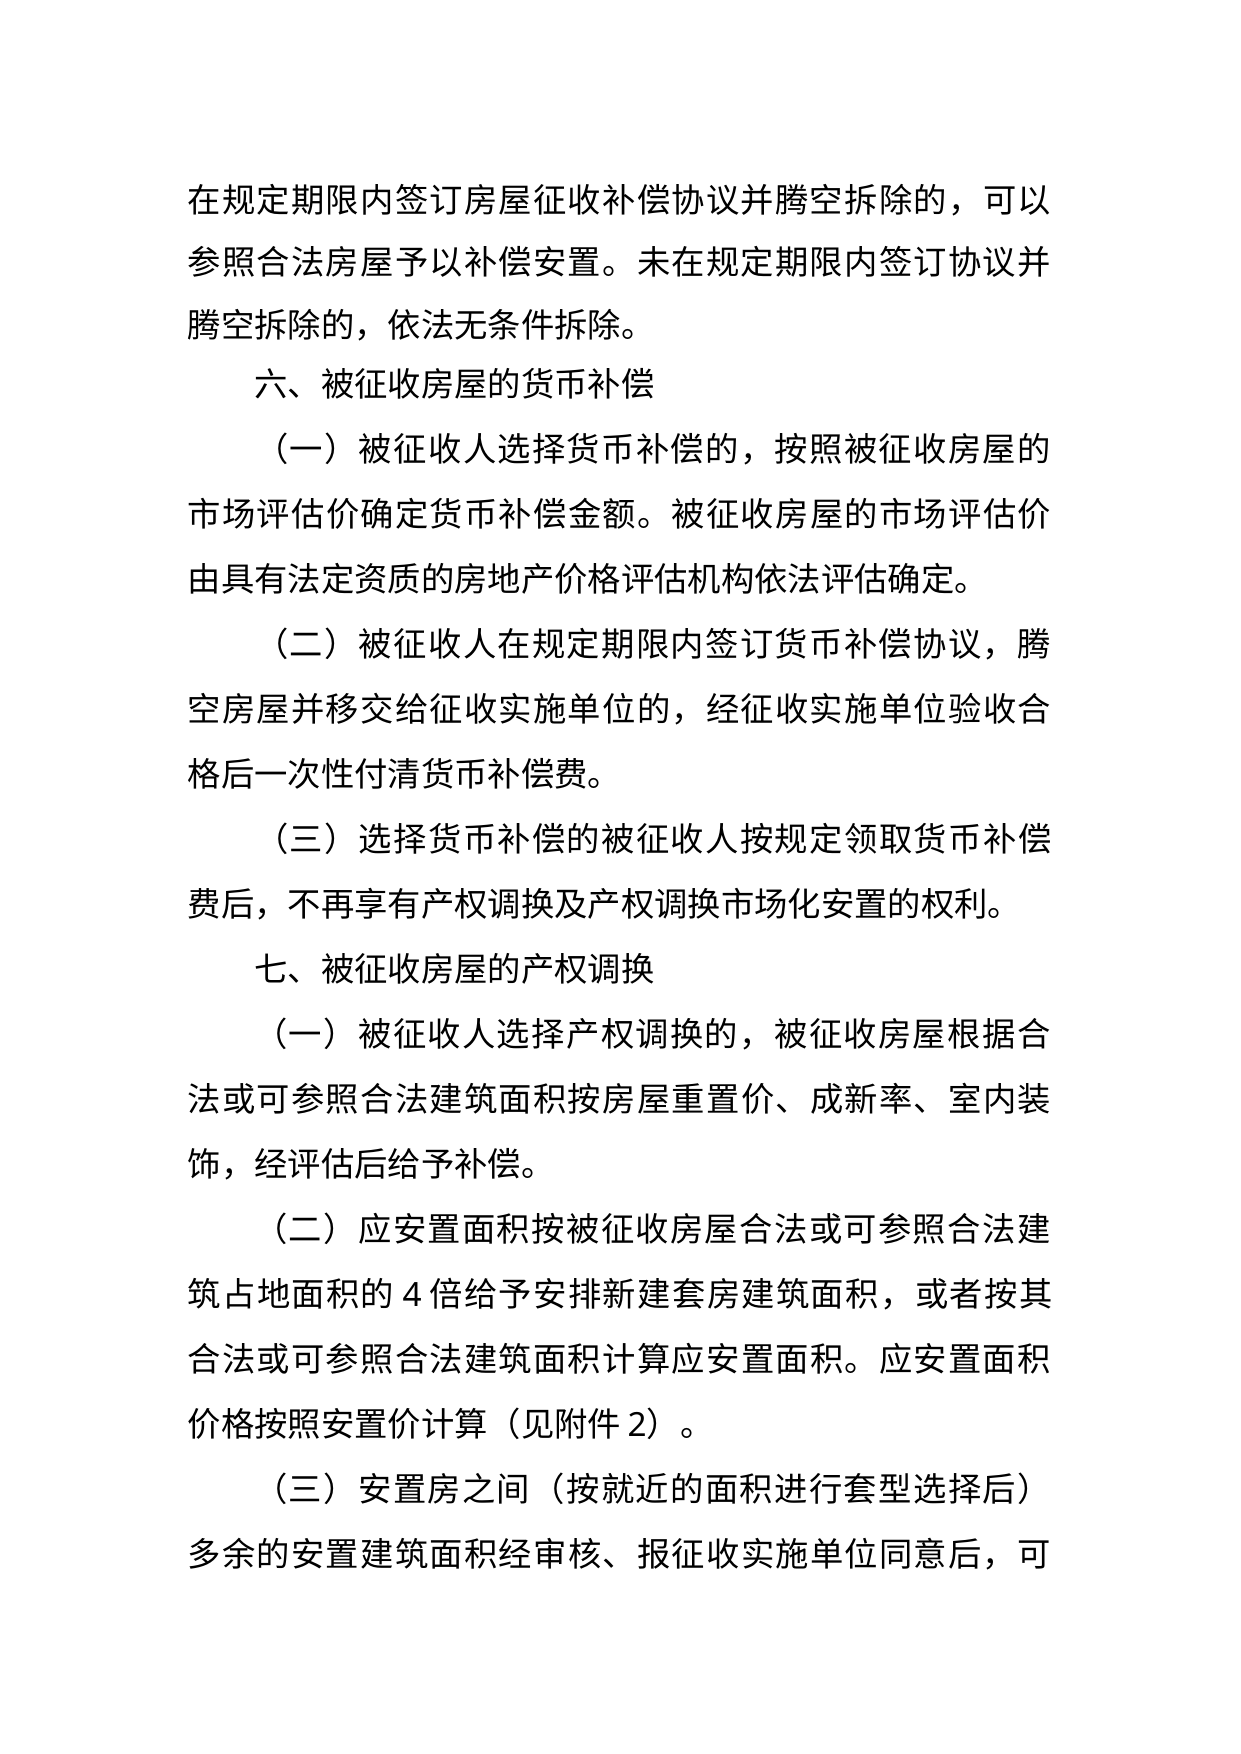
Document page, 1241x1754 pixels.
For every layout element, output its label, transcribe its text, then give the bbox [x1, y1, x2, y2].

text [187, 1454, 1053, 1584]
text （二）应安置面积按被征收房屋合法或可参照合法建筑占地面积的4倍给予安排新建套房建筑面积，或者按其合法或可参照合法建筑面积计算应安置面积。应安置面积价格按照安置价计算（见附件2）。 [187, 1194, 1053, 1454]
text （三）选择货币补偿的被征收人按规定领取货币补偿费后，不再享有产权调换及产权调换市场化安置的权利。 [187, 804, 1053, 934]
text 七、被征收房屋的产权调换 [187, 934, 1053, 999]
text （二）被征收人在规定期限内签订货币补偿协议，腾空房屋并移交给征收实施单位的，经征收实施单位验收合格后一次性付清货币补偿费。 [187, 609, 1053, 804]
text 六、被征收房屋的货币补偿 [187, 349, 1053, 414]
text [187, 162, 1053, 349]
text （一）被征收人选择货币补偿的，按照被征收房屋的市场评估价确定货币补偿金额。被征收房屋的市场评估价由具有法定资质的房地产价格评估机构依法评估确定。 [187, 414, 1053, 609]
text （一）被征收人选择产权调换的，被征收房屋根据合法或可参照合法建筑面积按房屋重置价、成新率、室内装饰，经评估后给予补偿。 [187, 999, 1053, 1194]
